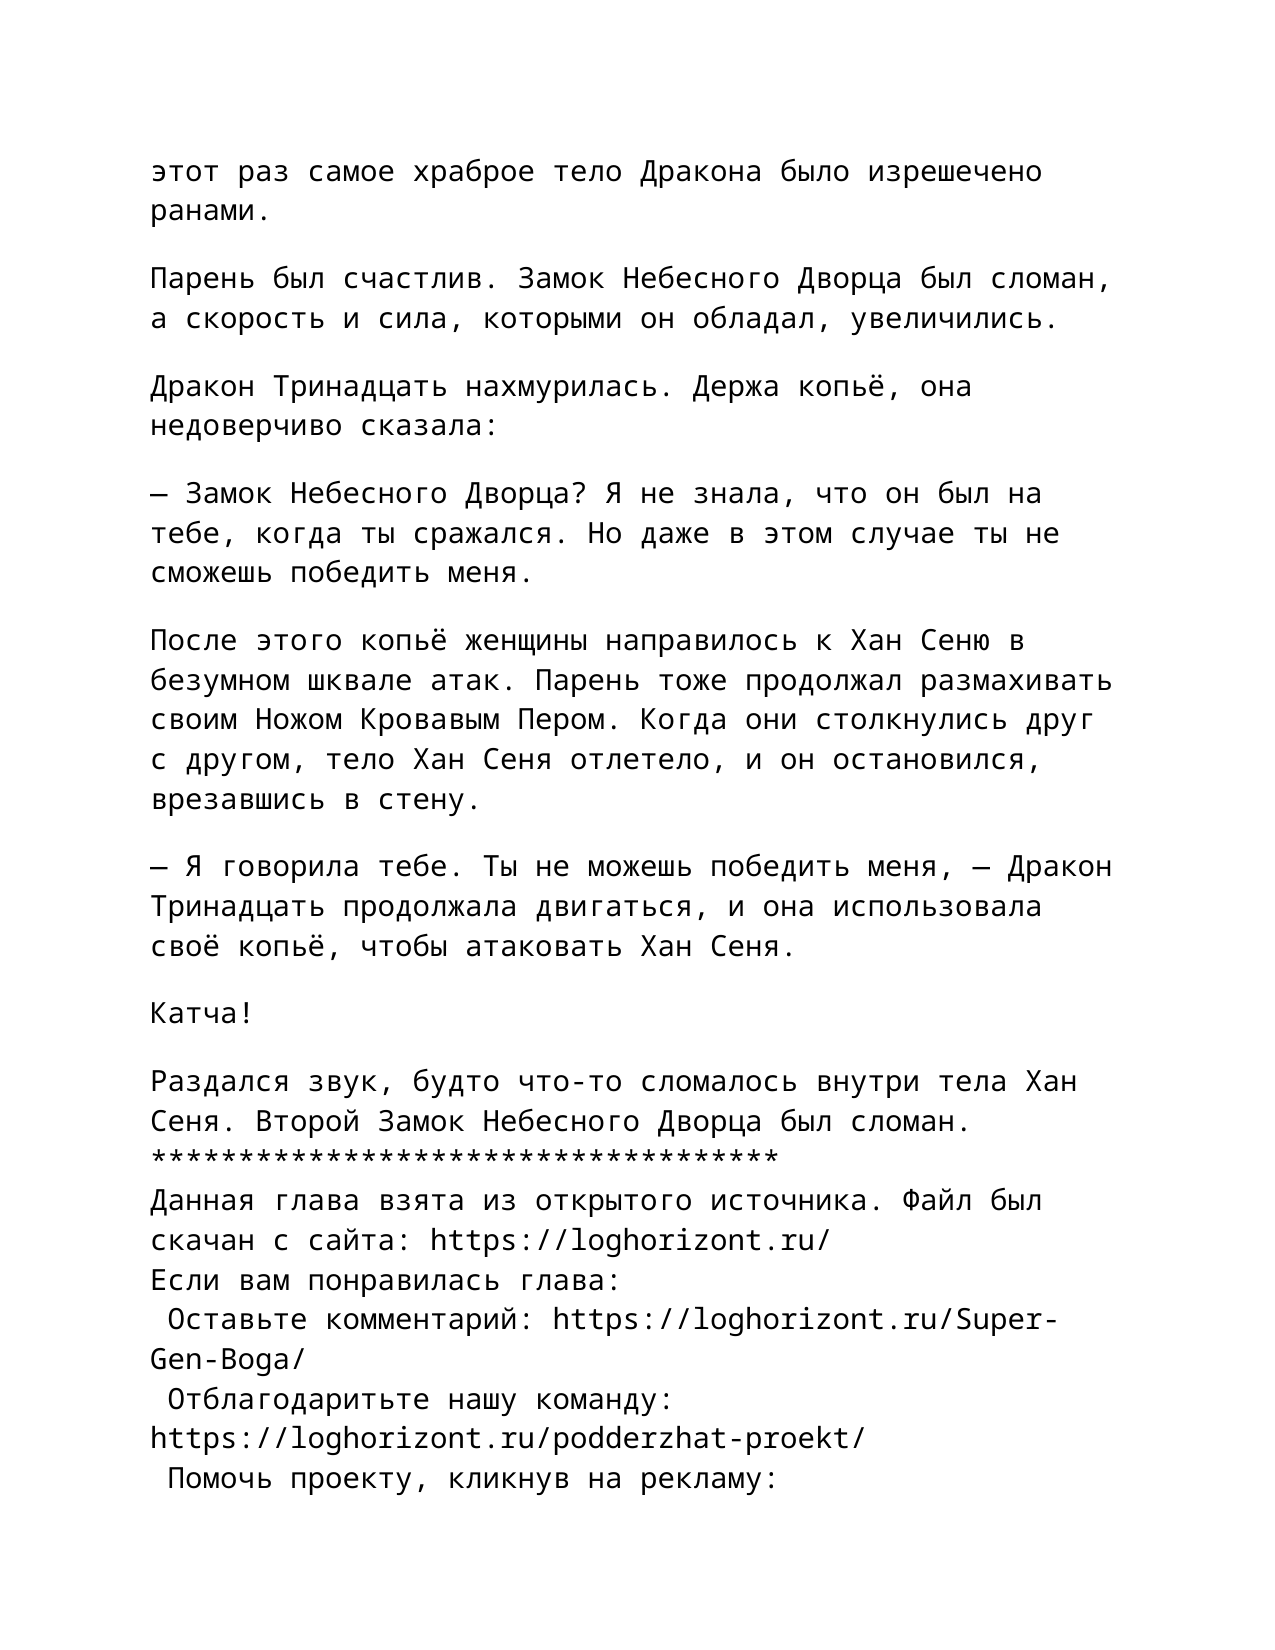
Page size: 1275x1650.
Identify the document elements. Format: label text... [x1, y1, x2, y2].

text Раздался звук, будто что-то сломалось внутри тела Хан Сеня. Второй Замок Небесного Дворца был сломан. [150, 1061, 1125, 1140]
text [150, 150, 1125, 229]
text Отблагодаритьте нашу команду: https://loghorizont.ru/podderzhat-proekt/ [150, 1378, 1125, 1457]
text Если вам понравилась глава: [150, 1259, 1125, 1299]
text Дракон Тринадцать нахмурилась. Держа копьё, она недоверчиво сказала: [150, 365, 1125, 444]
text Оставьте комментарий: https://loghorizont.ru/Super-Gen-Boga/ [150, 1299, 1125, 1378]
text — Я говорила тебе. Ты не можешь победить меня, — Дракон Тринадцать продолжала двигаться, и она использовала своё копьё, чтобы атаковать Хан Сеня. [150, 846, 1125, 965]
text Катча! [150, 993, 1125, 1032]
text Парень был счастлив. Замок Небесного Дворца был сломан, а скорость и сила, которыми он обладал, увеличились. [150, 257, 1125, 337]
text ************************************ [150, 1140, 1125, 1179]
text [150, 1457, 1125, 1497]
text — Замок Небесного Дворца? Я не знала, что он был на тебе, когда ты сражался. Но даже в этом случае ты не сможешь победить меня. [150, 472, 1125, 591]
text Данная глава взята из открытого источника. Файл был скачан с сайта: https://loghorizont.ru/ [150, 1179, 1125, 1259]
text После этого копьё женщины направилось к Хан Сеню в безумном шквале атак. Парень тоже продолжал размахивать своим Ножом Кровавым Пером. Когда они столкнулись друг с другом, тело Хан Сеня отлетело, и он остановился, врезавшись в стену. [150, 619, 1125, 818]
